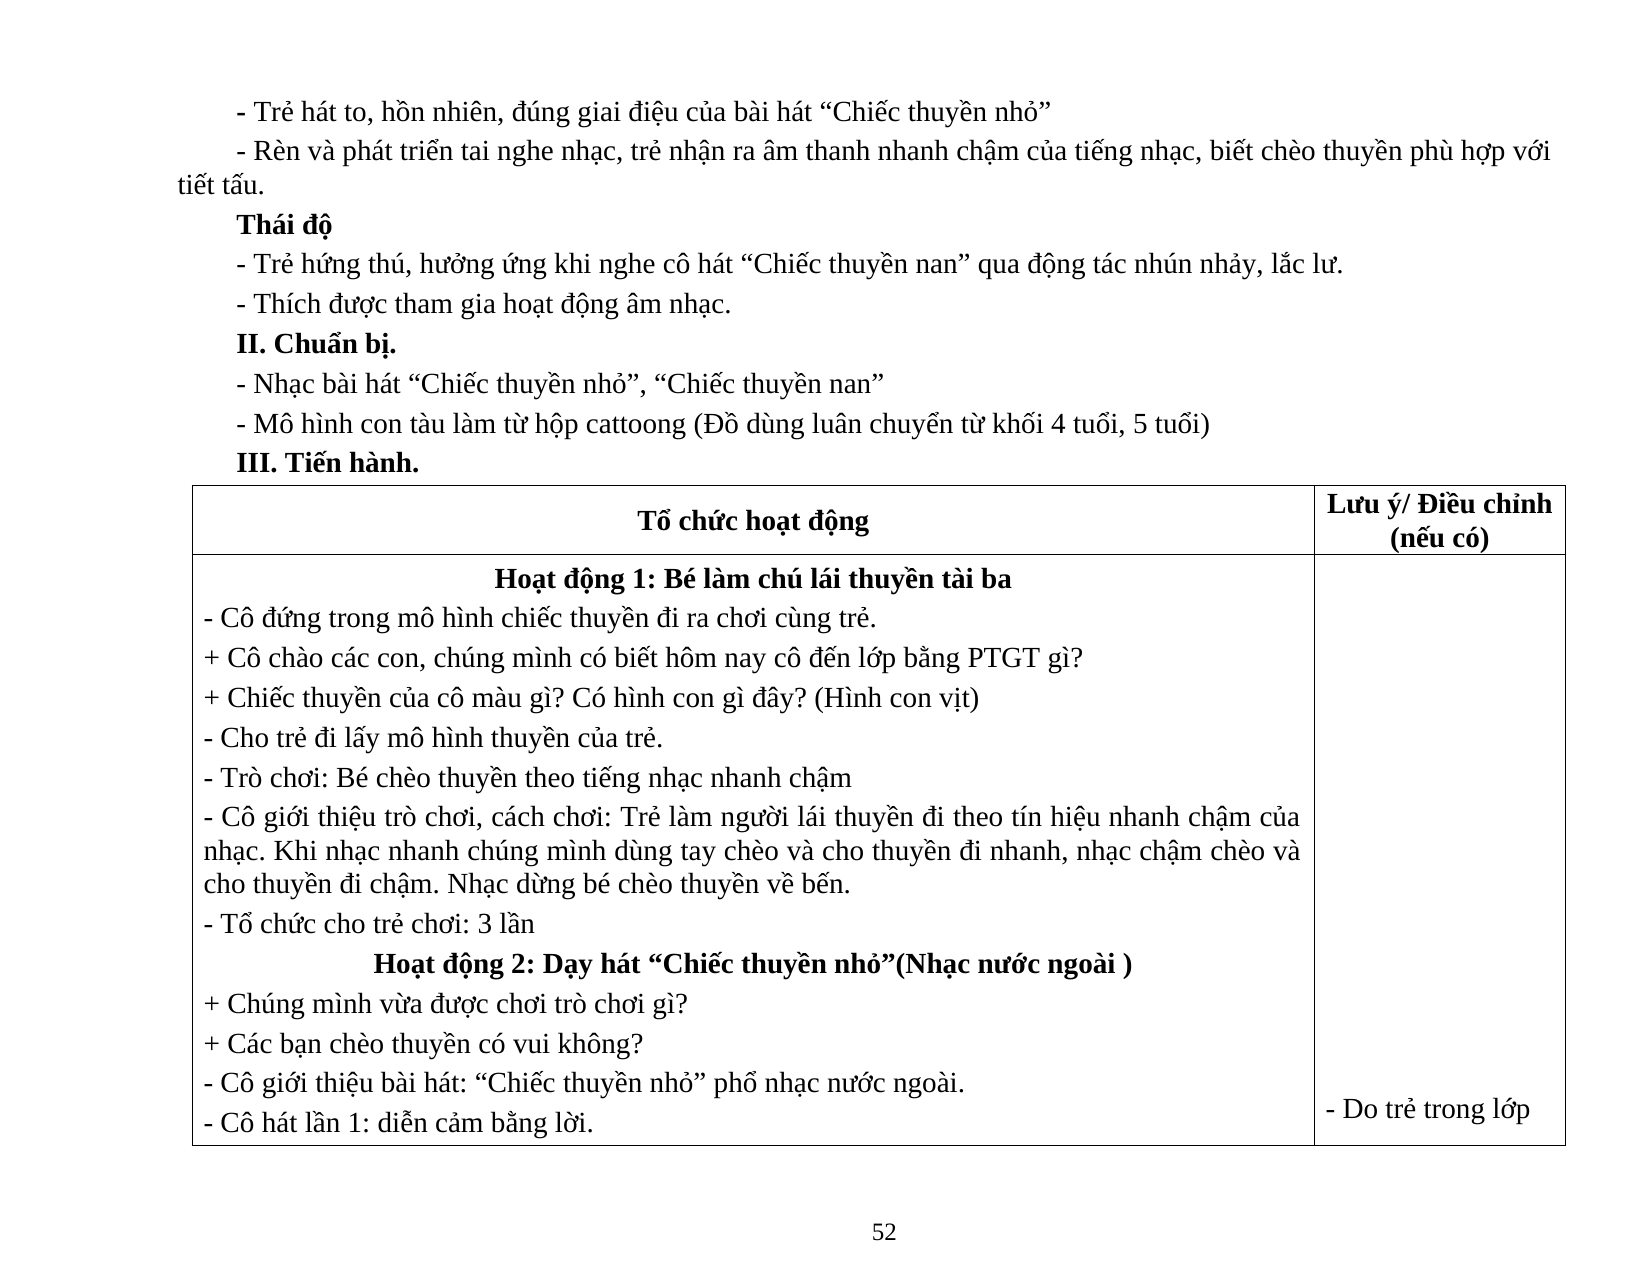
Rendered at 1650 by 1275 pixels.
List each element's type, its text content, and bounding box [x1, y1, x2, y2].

text - Mô hình con tàu làm từ hộp cattoong (Đồ dùng luân chuyển từ khối 4 tuổi, 5 tuổi) [177, 406, 1591, 439]
text - Nhạc bài hát “Chiếc thuyền nhỏ”, “Chiếc thuyền nan” [177, 366, 1591, 399]
table_header Lưu ý/ Điều chỉnh (nếu có) [1315, 486, 1565, 553]
text - Rèn và phát triển tai nghe nhạc, trẻ nhận ra âm thanh nhanh chậm của tiếng nhạc, biết chèo thuyền phù hợp với tiết tấu. [177, 133, 1591, 201]
text Thái độ [177, 207, 1591, 240]
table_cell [1315, 555, 1565, 1145]
table_header Tổ chức hoạt động [193, 486, 1314, 553]
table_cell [193, 555, 1314, 1145]
text III. Tiến hành. [177, 446, 1591, 479]
text - Thích được tham gia hoạt động âm nhạc. [177, 286, 1591, 320]
text - Trẻ hứng thú, hưởng ứng khi nghe cô hát “Chiếc thuyền nan” qua động tác nhún nhảy, lắc lư. [177, 247, 1591, 280]
text II. Chuẩn bị. [177, 326, 1591, 360]
text - Trẻ hát to, hồn nhiên, đúng giai điệu của bài hát “Chiếc thuyền nhỏ” [177, 94, 1591, 127]
